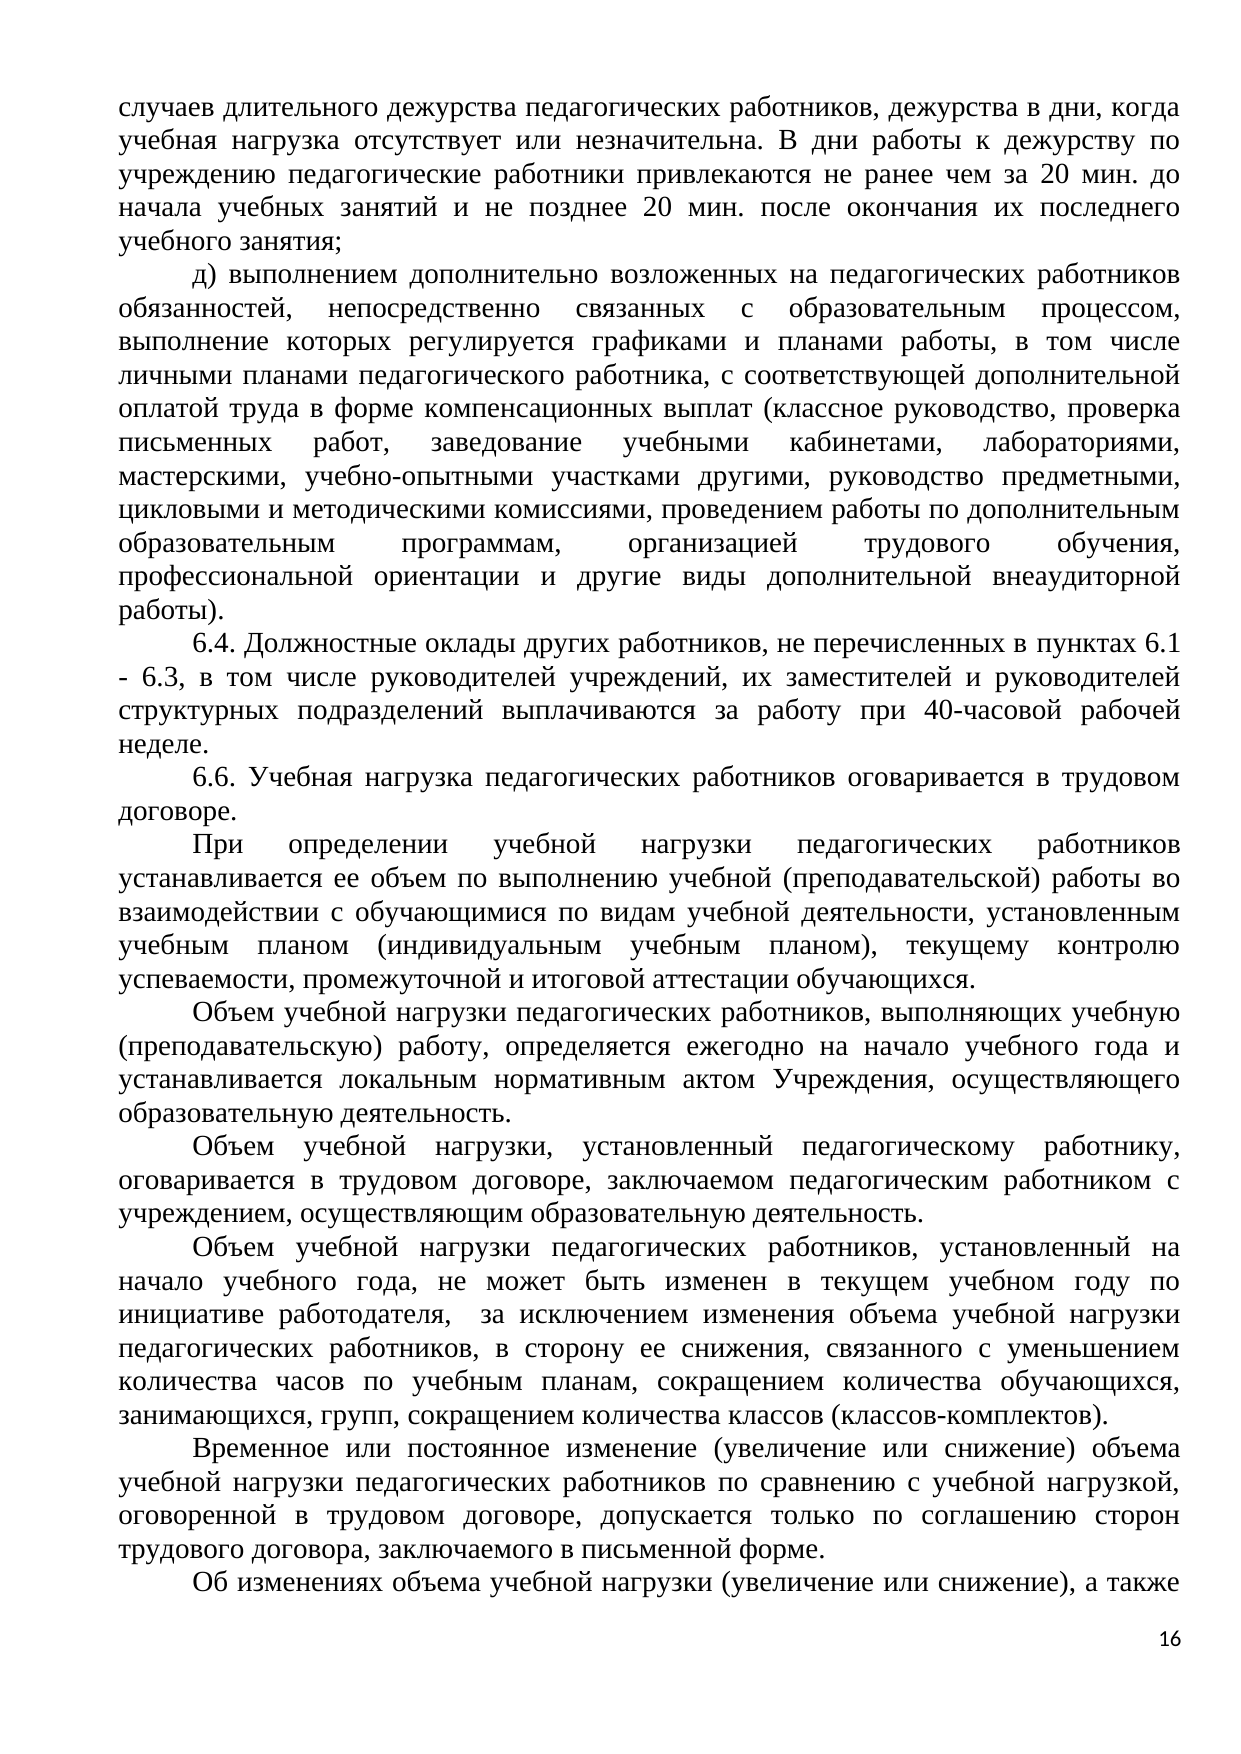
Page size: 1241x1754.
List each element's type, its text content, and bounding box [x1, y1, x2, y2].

text 6.6. Учебная нагрузка педагогических работников оговаривается в трудовом договоре. [118, 759, 1181, 827]
text Объем учебной нагрузки, установленный педагогическому работнику, оговаривается в трудовом договоре, заключаемом педагогическим работником с учреждением, осуществляющим образовательную деятельность. [118, 1128, 1181, 1229]
text При определении учебной нагрузки педагогических работников устанавливается ее объем по выполнению учебной (преподавательской) работы во взаимодействии с обучающимися по видам учебной деятельности, установленным учебным планом (индивидуальным учебным планом), текущему контролю успеваемости, промежуточной и итоговой аттестации обучающихся. [118, 827, 1181, 994]
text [118, 89, 1181, 256]
text Временное или постоянное изменение (увеличение или снижение) объема учебной нагрузки педагогических работников по сравнению с учебной нагрузкой, оговоренной в трудовом договоре, допускается только по соглашению сторон трудового договора, заключаемого в письменной форме. [118, 1430, 1181, 1564]
text Объем учебной нагрузки педагогических работников, выполняющих учебную (преподавательскую) работу, определяется ежегодно на начало учебного года и устанавливается локальным нормативным актом Учреждения, осуществляющего образовательную деятельность. [118, 994, 1181, 1128]
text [118, 1564, 1181, 1598]
text д) выполнением дополнительно возложенных на педагогических работников обязанностей, непосредственно связанных с образовательным процессом, выполнение которых регулируется графиками и планами работы, в том числе личными планами педагогического работника, с соответствующей дополнительной оплатой труда в форме компенсационных выплат (классное руководство, проверка письменных работ, заведование учебными кабинетами, лабораториями, мастерскими, учебно-опытными участками другими, руководство предметными, цикловыми и методическими комиссиями, проведением работы по дополнительным образовательным программам, организацией трудового обучения, профессиональной ориентации и другие виды дополнительной внеаудиторной работы). [118, 256, 1181, 625]
text Объем учебной нагрузки педагогических работников, установленный на начало учебного года, не может быть изменен в текущем учебном году по инициативе работодателя, за исключением изменения объема учебной нагрузки педагогических работников, в сторону ее снижения, связанного с уменьшением количества часов по учебным планам, сокращением количества обучающихся, занимающихся, групп, сокращением количества классов (классов-комплектов). [118, 1229, 1181, 1430]
text 6.4. Должностные оклады других работников, не перечисленных в пунктах 6.1 - 6.3, в том числе руководителей учреждений, их заместителей и руководителей структурных подразделений выплачиваются за работу при 40-часовой рабочей неделе. [118, 625, 1181, 759]
